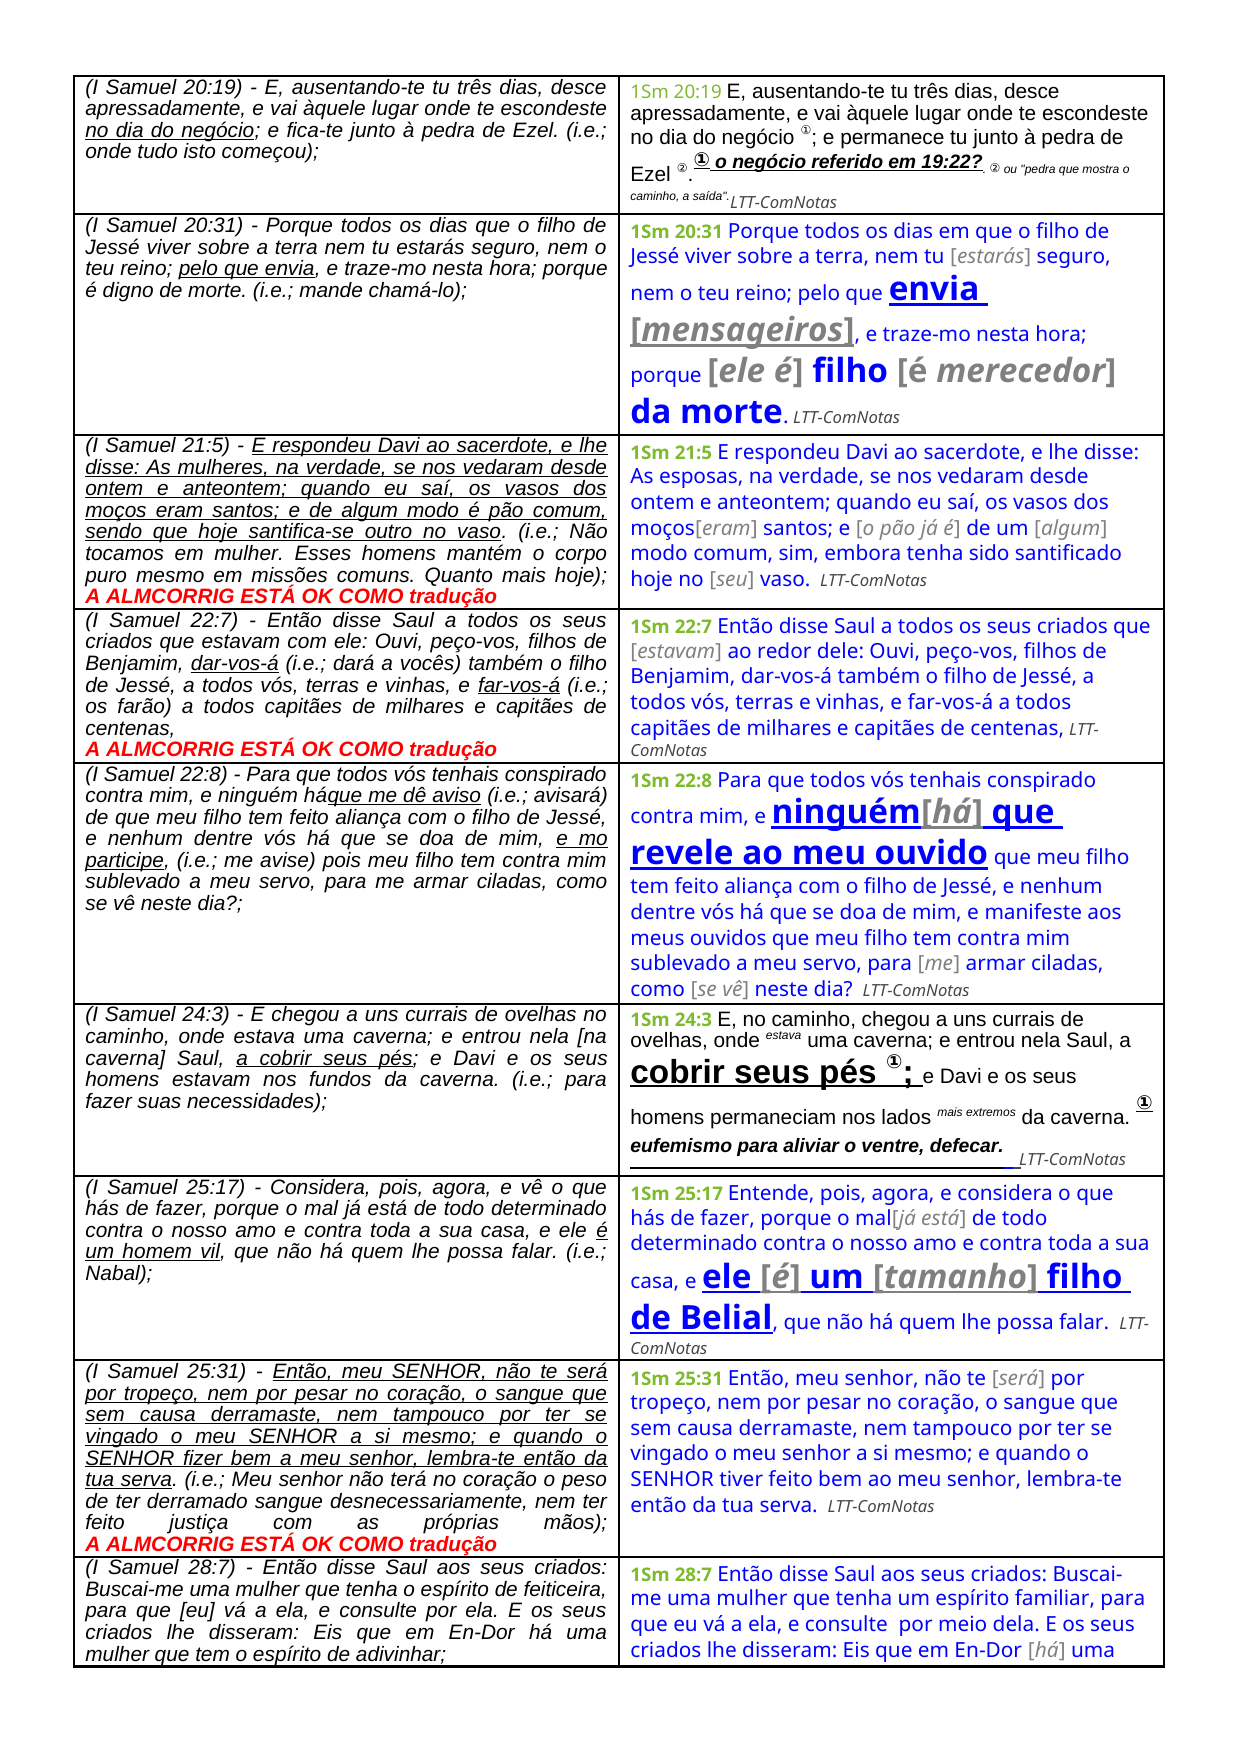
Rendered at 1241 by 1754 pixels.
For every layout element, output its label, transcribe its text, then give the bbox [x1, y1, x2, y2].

table_cell 1Sm 22:7 Então disse Saul a todos os seus criados que [estavam] ao redor dele: Ouvi, peço-vos, filhos de Benjamim, dar-vos-á também o filho de Jessé, a todos vós, terras e vinhas, e far-vos-á a todos capitães de milhares e capitães de centenas, LTT-ComNotas [620, 610, 1163, 762]
table_cell 1Sm 25:31 Então, meu senhor, não te [será] por tropeço, nem por pesar no coração, o sangue que sem causa derramaste, nem tampouco por ter se vingado o meu senhor a si mesmo; e quando o SENHOR tiver feito bem ao meu senhor, lembra-te então da tua serva. LTT-ComNotas [620, 1361, 1163, 1556]
table_cell (I Samuel 20:31) - Porque todos os dias que o filho de Jessé viver sobre a terra nem tu estarás seguro, nem o teu reino; pelo que envia, e traze-mo nesta hora; porque é digno de morte. (i.e.; mande chamá-lo); [75, 215, 618, 433]
table_cell (I Samuel 22:8) - Para que todos vós tenhais conspirado contra mim, e ninguém háque me dê aviso (i.e.; avisará) de que meu filho tem feito aliança com o filho de Jessé, e nenhum dentre vós há que se doa de mim, e mo participe, (i.e.; me avise) pois meu filho tem contra mim sublevado a meu servo, para me armar ciladas, como se vê neste dia?; [75, 764, 618, 1002]
table_cell (I Samuel 25:31) - Então, meu SENHOR, não te será por tropeço, nem por pesar no coração, o sangue que sem causa derramaste, nem tampouco por ter se vingado o meu SENHOR a si mesmo; e quando o SENHOR fizer bem a meu senhor, lembra-te então da tua serva. (i.e.; Meu senhor não terá no coração o peso de ter derramado sangue desnecessariamente, nem ter feito justiça com as próprias mãos); A ALMCORRIG ESTÁ OK COMO tradução [75, 1361, 618, 1556]
table_cell (I Samuel 22:7) - Então disse Saul a todos os seus criados que estavam com ele: Ouvi, peço-vos, filhos de Benjamim, dar-vos-á (i.e.; dará a vocês) também o filho de Jessé, a todos vós, terras e vinhas, e far-vos-á (i.e.; os farão) a todos capitães de milhares e capitães de centenas, A ALMCORRIG ESTÁ OK COMO tradução [75, 610, 618, 762]
table_cell (I Samuel 20:19) - E, ausentando-te tu três dias, desce apressadamente, e vai àquele lugar onde te escondeste no dia do negócio; e fica-te junto à pedra de Ezel. (i.e.; onde tudo isto começou); [75, 77, 618, 213]
table_cell 1Sm 20:31 Porque todos os dias em que o filho de Jessé viver sobre a terra, nem tu [estarás] seguro, nem o teu reino; pelo que envia [mensageiros], e traze-mo nesta hora; porque [ele é] filho [é merecedor] da morte. LTT-ComNotas [620, 215, 1163, 433]
table_cell (I Samuel 25:17) - Considera, pois, agora, e vê o que hás de fazer, porque o mal já está de todo determinado contra o nosso amo e contra toda a sua casa, e ele é um homem vil, que não há quem lhe possa falar. (i.e.; Nabal); [75, 1177, 618, 1359]
table_cell 1Sm 24:3 E, no caminho, chegou a uns currais de ovelhas, onde estava uma caverna; e entrou nela Saul, a cobrir seus pés ①; e Davi e os seus homens permaneciam nos lados mais extremos da caverna. ① eufemismo para aliviar o ventre, defecar. LTT-ComNotas [620, 1005, 1163, 1175]
table_cell 1Sm 20:19 E, ausentando-te tu três dias, desce apressadamente, e vai àquele lugar onde te escondeste no dia do negócio ①; e permanece tu junto à pedra de Ezel ②.① o negócio referido em 19:22?. ② ou "pedra que mostra o caminho, a saída".LTT-ComNotas [620, 77, 1163, 213]
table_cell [75, 1558, 618, 1665]
table_cell 1Sm 22:8 Para que todos vós tenhais conspirado contra mim, e ninguém[há] que revele ao meu ouvido que meu filho tem feito aliança com o filho de Jessé, e nenhum dentre vós há que se doa de mim, e manifeste aos meus ouvidos que meu filho tem contra mim sublevado a meu servo, para [me] armar ciladas, como [se vê] neste dia? LTT-ComNotas [620, 764, 1163, 1002]
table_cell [620, 1558, 1163, 1665]
table_cell (I Samuel 21:5) - E respondeu Davi ao sacerdote, e lhe disse: As mulheres, na verdade, se nos vedaram desde ontem e anteontem; quando eu saí, os vasos dos moços eram santos; e de algum modo é pão comum, sendo que hoje santifica-se outro no vaso. (i.e.; Não tocamos em mulher. Esses homens mantém o corpo puro mesmo em missões comuns. Quanto mais hoje); A ALMCORRIG ESTÁ OK COMO tradução [75, 436, 618, 608]
table_cell 1Sm 25:17 Entende, pois, agora, e considera o que hás de fazer, porque o mal[já está] de todo determinado contra o nosso amo e contra toda a sua casa, e ele [é] um [tamanho] filho de Belial, que não há quem lhe possa falar. LTT-ComNotas [620, 1177, 1163, 1359]
table_cell (I Samuel 24:3) - E chegou a uns currais de ovelhas no caminho, onde estava uma caverna; e entrou nela [na caverna] Saul, a cobrir seus pés; e Davi e os seus homens estavam nos fundos da caverna. (i.e.; para fazer suas necessidades); [75, 1005, 618, 1175]
table_cell 1Sm 21:5 E respondeu Davi ao sacerdote, e lhe disse: As esposas, na verdade, se nos vedaram desde ontem e anteontem; quando eu saí, os vasos dos moços[eram] santos; e [o pão já é] de um [algum] modo comum, sim, embora tenha sido santificado hoje no [seu] vaso. LTT-ComNotas [620, 436, 1163, 608]
